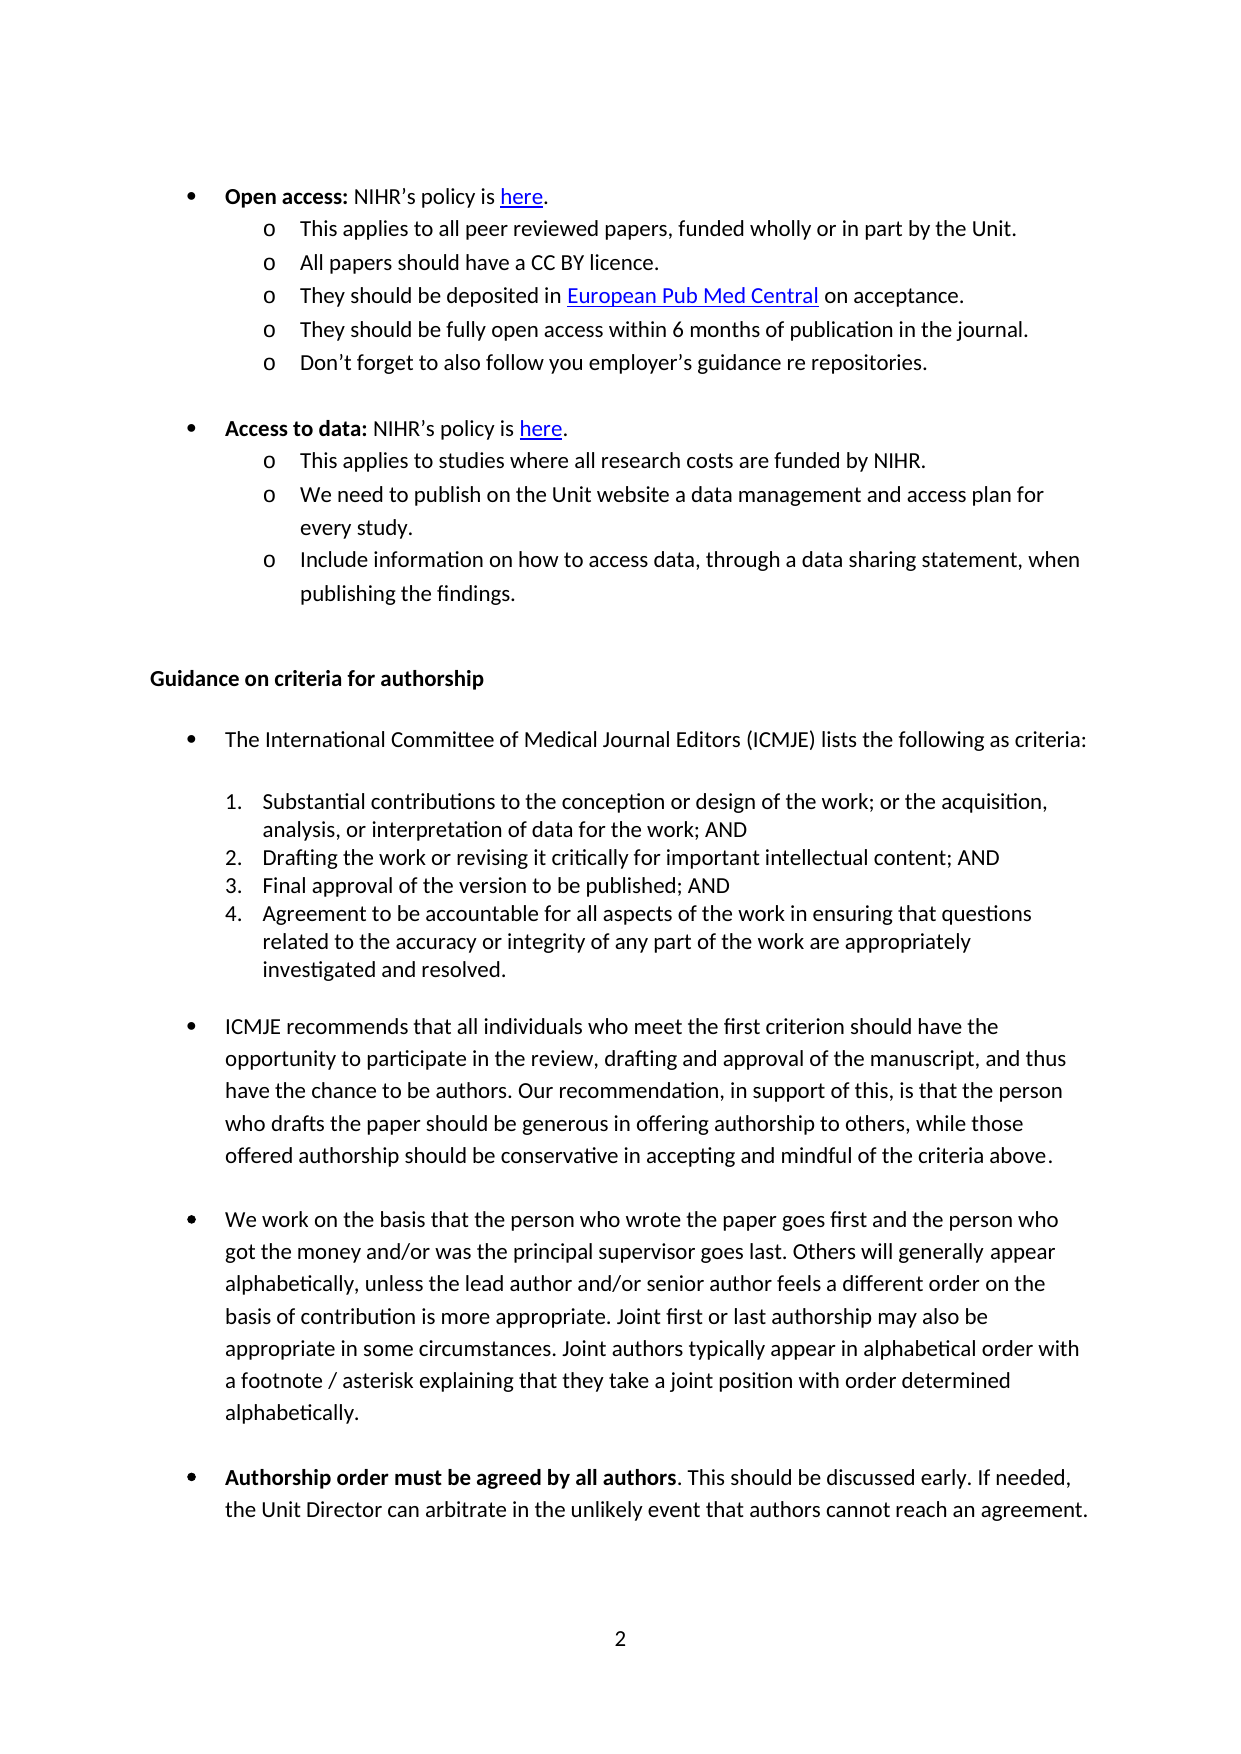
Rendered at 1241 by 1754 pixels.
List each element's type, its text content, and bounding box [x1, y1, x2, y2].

list All papers should have a CC BY licence. [262, 248, 1090, 277]
list They should be fully open access within 6 months of publication in the journal. [262, 315, 1090, 344]
list They should be deposited in European Pub Med Central on acceptance. [262, 281, 1090, 311]
list Agreement to be accountable for all aspects of the work in ensuring that questions related to the accuracy or integrity of any part of the work are appropriately investigated and resolved. [225, 899, 1090, 983]
list ICMJE recommends that all individuals who meet the first criterion should have the opportunity to participate in the review, drafting and approval of the manuscript, and thus have the chance to be authors. Our recommendation, in support of this, is that the person who drafts the paper should be generous in offering authorship to others, while those offered authorship should be conservative in accepting and mindful of the criteria above. [187, 1012, 1090, 1169]
list Substantial contributions to the conception or design of the work; or the acquisition, analysis, or interpretation of data for the work; AND [225, 787, 1090, 843]
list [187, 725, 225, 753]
text Guidance on criteria for authorship [150, 664, 1090, 692]
list Include information on how to access data, through a data sharing statement, when publishing the findings. [262, 546, 1090, 607]
list Don’t forget to also follow you employer’s guidance re repositories. [262, 348, 1090, 378]
list Access to data: NIHR’s policy is here. [187, 414, 1090, 442]
list This applies to all peer reviewed papers, funded wholly or in part by the Unit. [262, 214, 1090, 243]
list Drafting the work or revising it critically for important intellectual content; AND [225, 843, 1090, 871]
list Open access: NIHR’s policy is here. [187, 182, 1090, 210]
list Authorship order must be agreed by all authors. This should be discussed early. If needed, the Unit Director can arbitrate in the unlikely event that authors cannot reach an agreement. [187, 1463, 1090, 1523]
list We work on the basis that the person who wrote the paper goes first and the person who got the money and/or was the principal supervisor goes last. Others will generally appear alphabetically, unless the lead author and/or senior author feels a different order on the basis of contribution is more appropriate. Joint first or last authorship may also be appropriate in some circumstances. Joint authors typically appear in alphabetical order with a footnote / asterisk explaining that they take a joint position with order determined alphabetically. [187, 1205, 1090, 1426]
list Final approval of the version to be published; AND [225, 871, 1090, 899]
list We need to publish on the Unit website a data management and access plan for every study. [262, 480, 1090, 541]
list This applies to studies where all research costs are funded by NIHR. [262, 446, 1090, 476]
